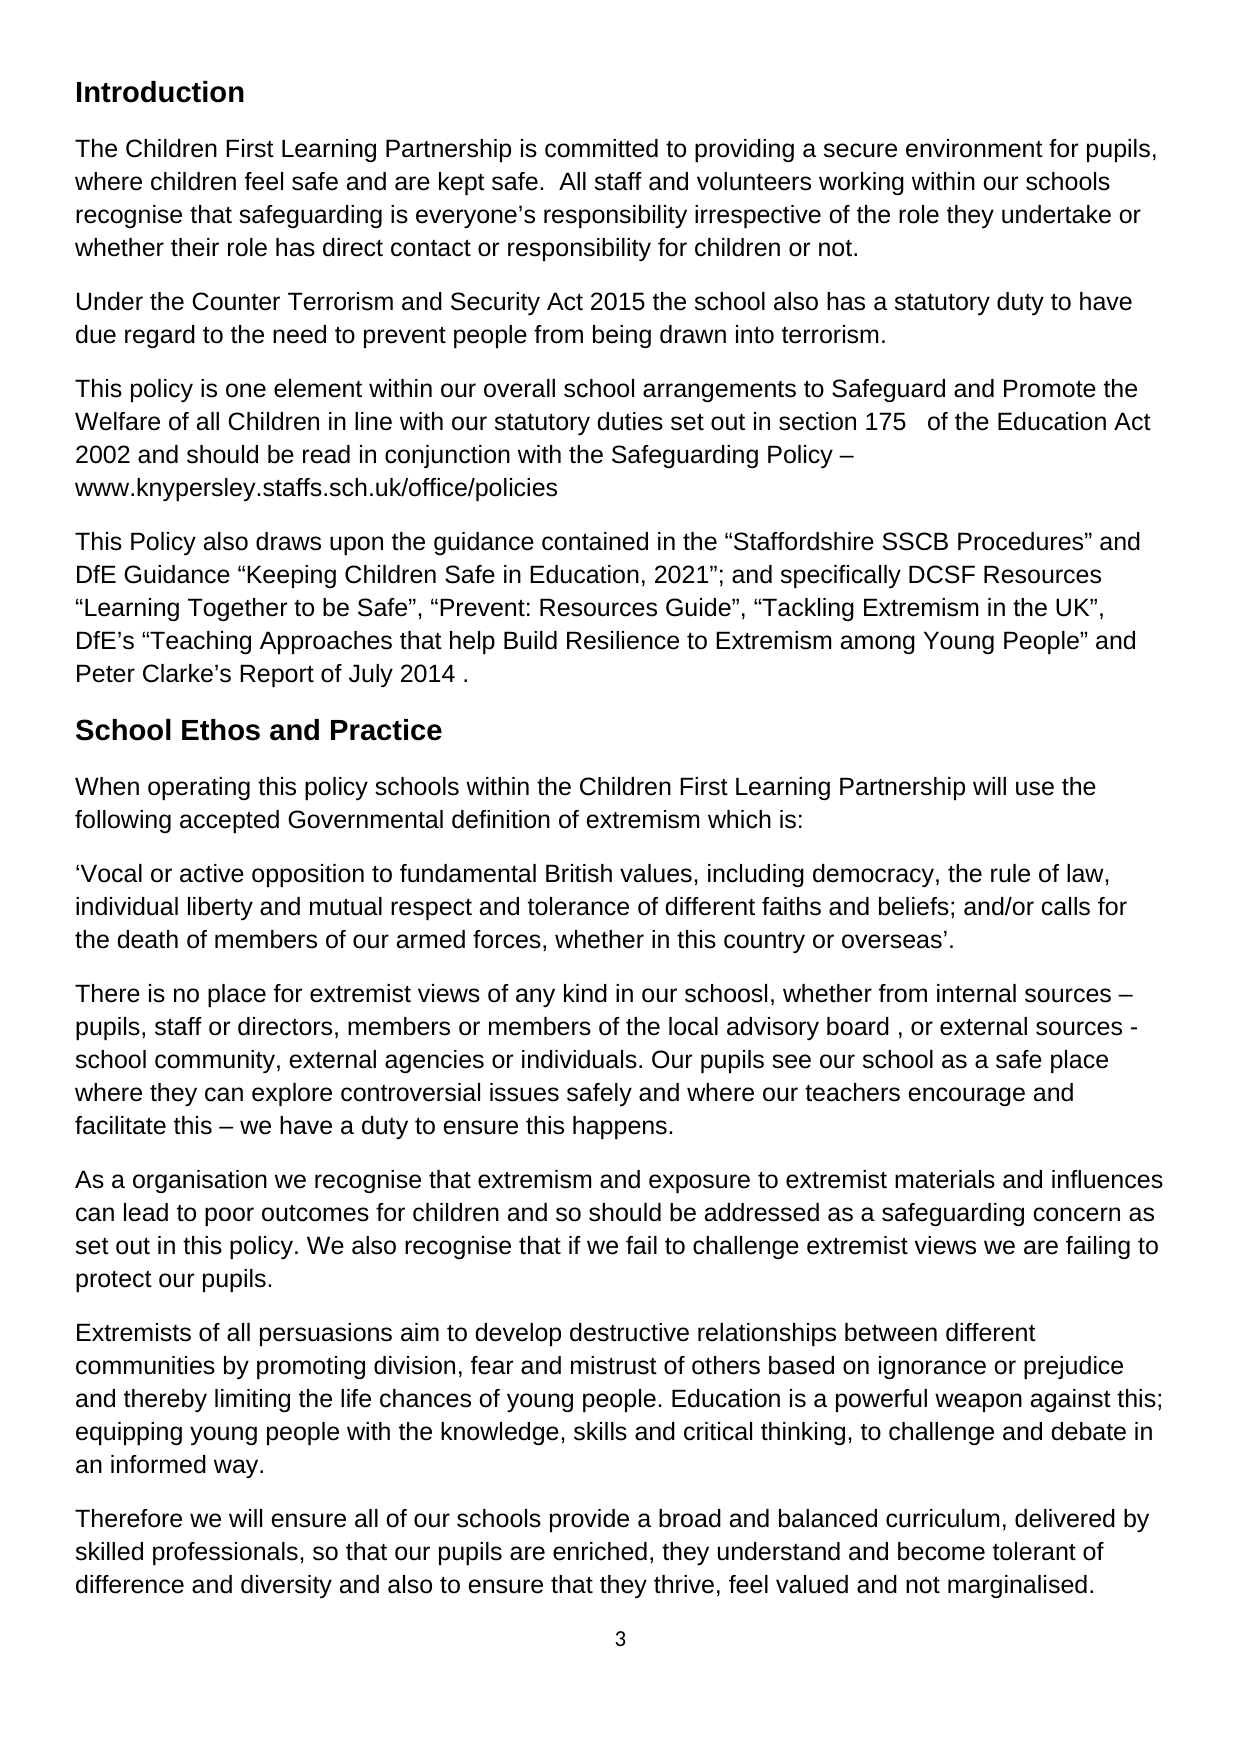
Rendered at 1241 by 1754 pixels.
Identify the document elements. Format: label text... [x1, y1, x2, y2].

text There is no place for extremist views of any kind in our schoosl, whether from internal sources – pupils, staff or directors, members or members of the local advisory board , or external sources - school community, external agencies or individuals. Our pupils see our school as a safe place where they can explore controversial issues safely and where our teachers encourage and facilitate this – we have a duty to ensure this happens. [75, 979, 1165, 1140]
text When operating this policy schools within the Children First Learning Partnership will use the following accepted Governmental definition of extremism which is: [75, 772, 1165, 834]
text ‘Vocal or active opposition to fundamental British values, including democracy, the rule of law, individual liberty and mutual respect and tolerance of different faiths and beliefs; and/or calls for the death of members of our armed forces, whether in this country or overseas’. [75, 859, 1165, 954]
text Under the Counter Terrorism and Security Act 2015 the school also has a statutory duty to have due regard to the need to prevent people from being drawn into terrorism. [75, 287, 1165, 349]
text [75, 1504, 1165, 1599]
text This policy is one element within our overall school arrangements to Safeguard and Promote the Welfare of all Children in line with our statutory duties set out in section 175 of the Education Act 2002 and should be read in conjunction with the Safeguarding Policy – www.knypersley.staffs.sch.uk/office/policies [75, 374, 1165, 502]
text The Children First Learning Partnership is committed to providing a secure environment for pupils, where children feel safe and are kept safe. All staff and volunteers working within our schools recognise that safeguarding is everyone’s responsibility irrespective of the role they undertake or whether their role has direct contact or responsibility for children or not. [75, 134, 1165, 262]
text Introduction [75, 75, 1165, 108]
text This Policy also draws upon the guidance contained in the “Staffordshire SSCB Procedures” and DfE Guidance “Keeping Children Safe in Education, 2021”; and specifically DCSF Resources “Learning Together to be Safe”, “Prevent: Resources Guide”, “Tackling Extremism in the UK”, DfE’s “Teaching Approaches that help Build Resilience to Extremism among Young People” and Peter Clarke’s Report of July 2014 . [75, 527, 1165, 688]
text School Ethos and Practice [75, 713, 1165, 747]
text Extremists of all persuasions aim to develop destructive relationships between different communities by promoting division, fear and mistrust of others based on ignorance or prejudice and thereby limiting the life chances of young people. Education is a powerful weapon against this; equipping young people with the knowledge, skills and critical thinking, to challenge and debate in an informed way. [75, 1318, 1165, 1479]
text As a organisation we recognise that extremism and exposure to extremist materials and influences can lead to poor outcomes for children and so should be addressed as a safeguarding concern as set out in this policy. We also recognise that if we fail to challenge extremist views we are failing to protect our pupils. [75, 1165, 1165, 1293]
